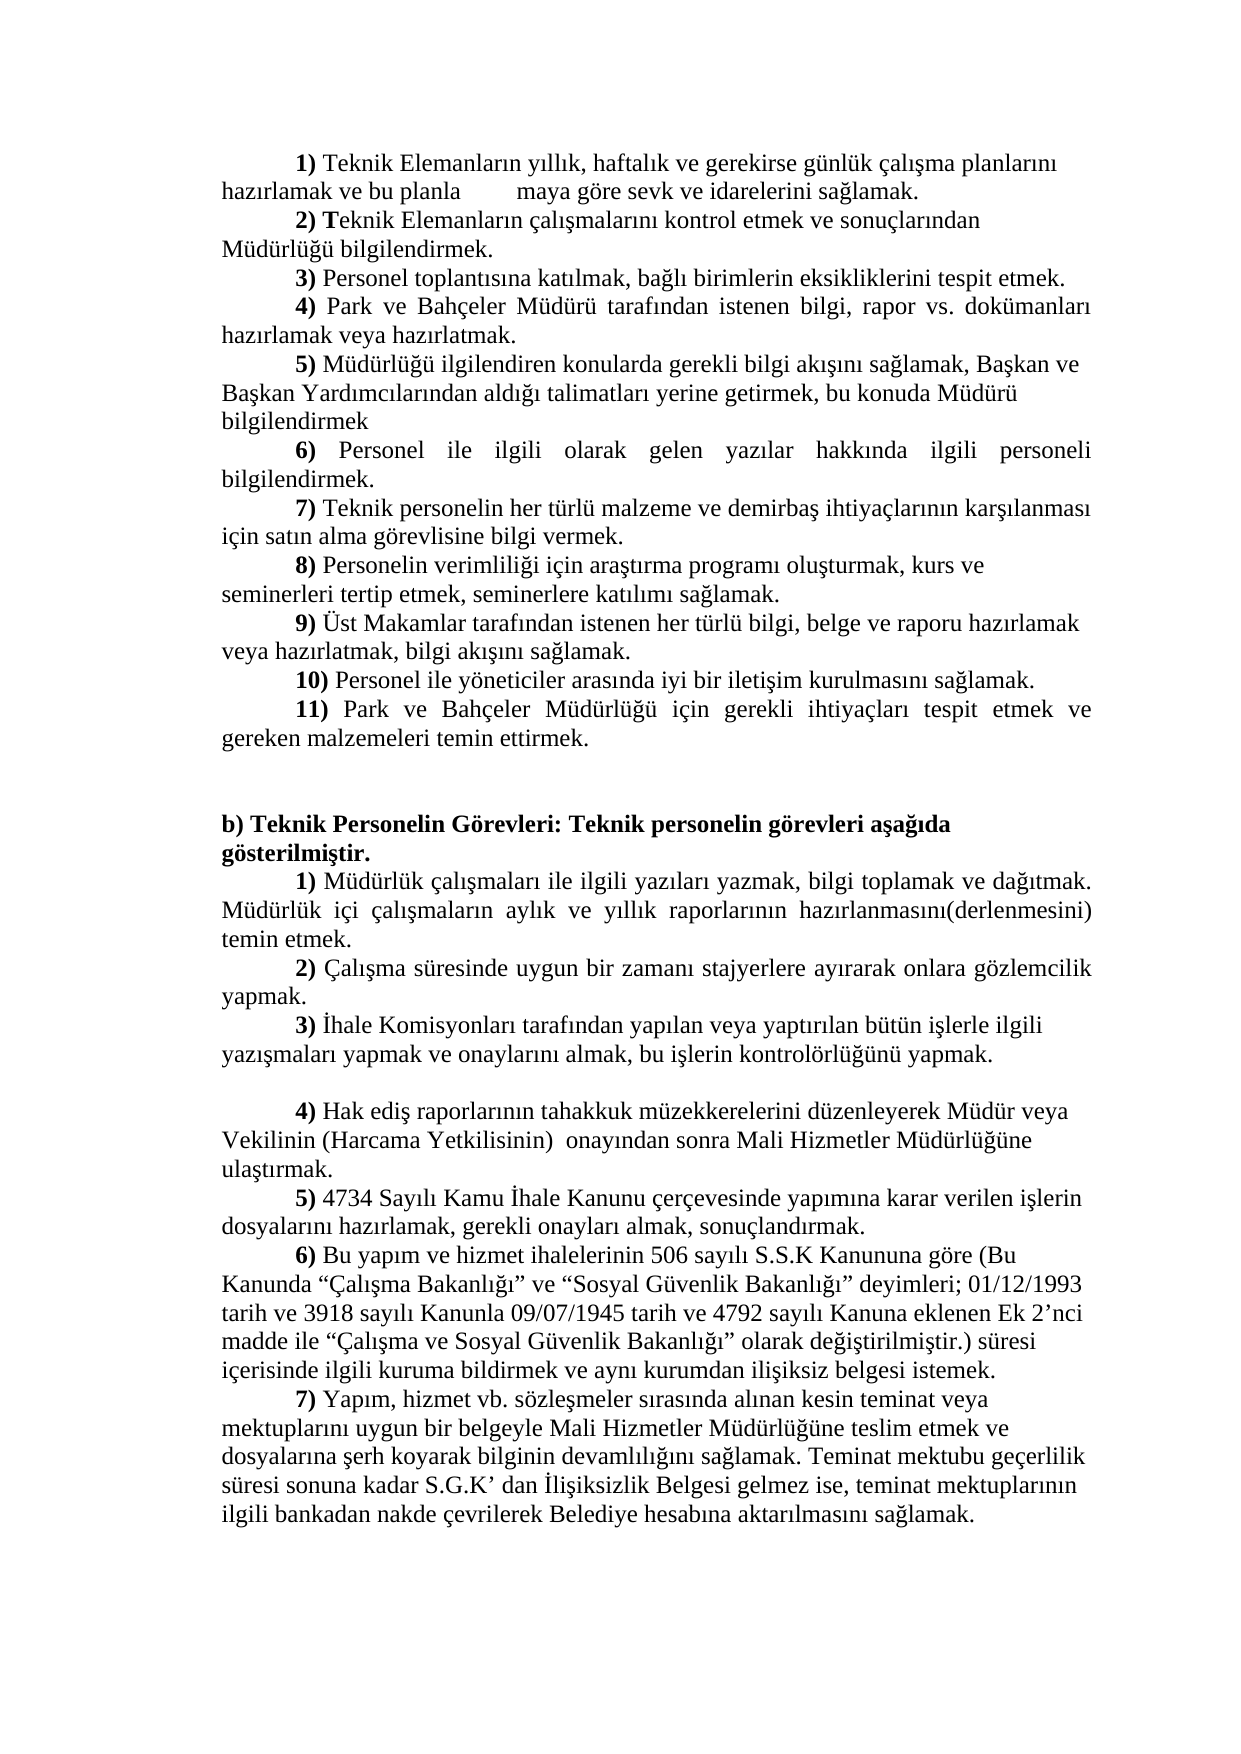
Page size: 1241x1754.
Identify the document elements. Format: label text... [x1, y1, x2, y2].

text 4) Park ve Bahçeler Müdürü tarafından istenen bilgi, rapor vs. dokümanları hazırlamak veya hazırlatmak. [221, 291, 1093, 349]
text 9) Üst Makamlar tarafından istenen her türlü bilgi, belge ve raporu hazırlamak veya hazırlatmak, bilgi akışını sağlamak. [221, 608, 1093, 665]
text 4) Hak ediş raporlarının tahakkuk müzekkerelerini düzenleyerek Müdür veya Vekilinin (Harcama Yetkilisinin) onayından sonra Mali Hizmetler Müdürlüğüne ulaştırmak. [221, 1096, 1093, 1183]
text 2) Teknik Elemanların çalışmalarını kontrol etmek ve sonuçlarından Müdürlüğü bilgilendirmek. [221, 205, 1093, 263]
text 10) Personel ile yöneticiler arasında iyi bir iletişim kurulmasını sağlamak. [221, 665, 1093, 694]
text 7) Teknik personelin her türlü malzeme ve demirbaş ihtiyaçlarının karşılanması için satın alma görevlisine bilgi vermek. [221, 493, 1093, 550]
text 1) Teknik Elemanların yıllık, haftalık ve gerekirse günlük çalışma planlarını hazırlamak ve bu planla maya göre sevk ve idarelerini sağlamak. [221, 148, 1093, 205]
text b) Teknik Personelin Görevleri: Teknik personelin görevleri aşağıda gösterilmiştir. [221, 809, 1093, 866]
text 7) Yapım, hizmet vb. sözleşmeler sırasında alınan kesin teminat veya mektuplarını uygun bir belgeyle Mali Hizmetler Müdürlüğüne teslim etmek ve dosyalarına şerh koyarak bilginin devamlılığını sağlamak. Teminat mektubu geçerlilik süresi sonuna kadar S.G.K’ dan İlişiksizlik Belgesi gelmez ise, teminat mektuplarının ilgili bankadan nakde çevrilerek Belediye hesabına aktarılmasını sağlamak. [221, 1384, 1093, 1528]
text 6) Personel ile ilgili olarak gelen yazılar hakkında ilgili personeli bilgilendirmek. [221, 435, 1093, 493]
text 1) Müdürlük çalışmaları ile ilgili yazıları yazmak, bilgi toplamak ve dağıtmak. Müdürlük içi çalışmaların aylık ve yıllık raporlarının hazırlanmasını(derlenmesini) temin etmek. [221, 866, 1093, 953]
text 6) Bu yapım ve hizmet ihalelerinin 506 sayılı S.S.K Kanununa göre (Bu Kanunda “Çalışma Bakanlığı” ve “Sosyal Güvenlik Bakanlığı” deyimleri; 01/12/1993 tarih ve 3918 sayılı Kanunla 09/07/1945 tarih ve 4792 sayılı Kanuna eklenen Ek 2’nci madde ile “Çalışma ve Sosyal Güvenlik Bakanlığı” olarak değiştirilmiştir.) süresi içerisinde ilgili kuruma bildirmek ve aynı kurumdan ilişiksiz belgesi istemek. [221, 1240, 1093, 1384]
text 3) Personel toplantısına katılmak, bağlı birimlerin eksikliklerini tespit etmek. [221, 263, 1093, 291]
text 2) Çalışma süresinde uygun bir zamanı stajyerlere ayırarak onlara gözlemcilik yapmak. [221, 953, 1093, 1010]
text 5) Müdürlüğü ilgilendiren konularda gerekli bilgi akışını sağlamak, Başkan ve Başkan Yardımcılarından aldığı talimatları yerine getirmek, bu konuda Müdürü bilgilendirmek [221, 349, 1093, 435]
text 5) 4734 Sayılı Kamu İhale Kanunu çerçevesinde yapımına karar verilen işlerin dosyalarını hazırlamak, gerekli onayları almak, sonuçlandırmak. [221, 1183, 1093, 1240]
text 3) İhale Komisyonları tarafından yapılan veya yaptırılan bütün işlerle ilgili yazışmaları yapmak ve onaylarını almak, bu işlerin kontrolörlüğünü yapmak. [221, 1010, 1093, 1096]
text 8) Personelin verimliliği için araştırma programı oluşturmak, kurs ve seminerleri tertip etmek, seminerlere katılımı sağlamak. [221, 550, 1093, 608]
text 11) Park ve Bahçeler Müdürlüğü için gerekli ihtiyaçları tespit etmek ve gereken malzemeleri temin ettirmek. [221, 694, 1093, 751]
